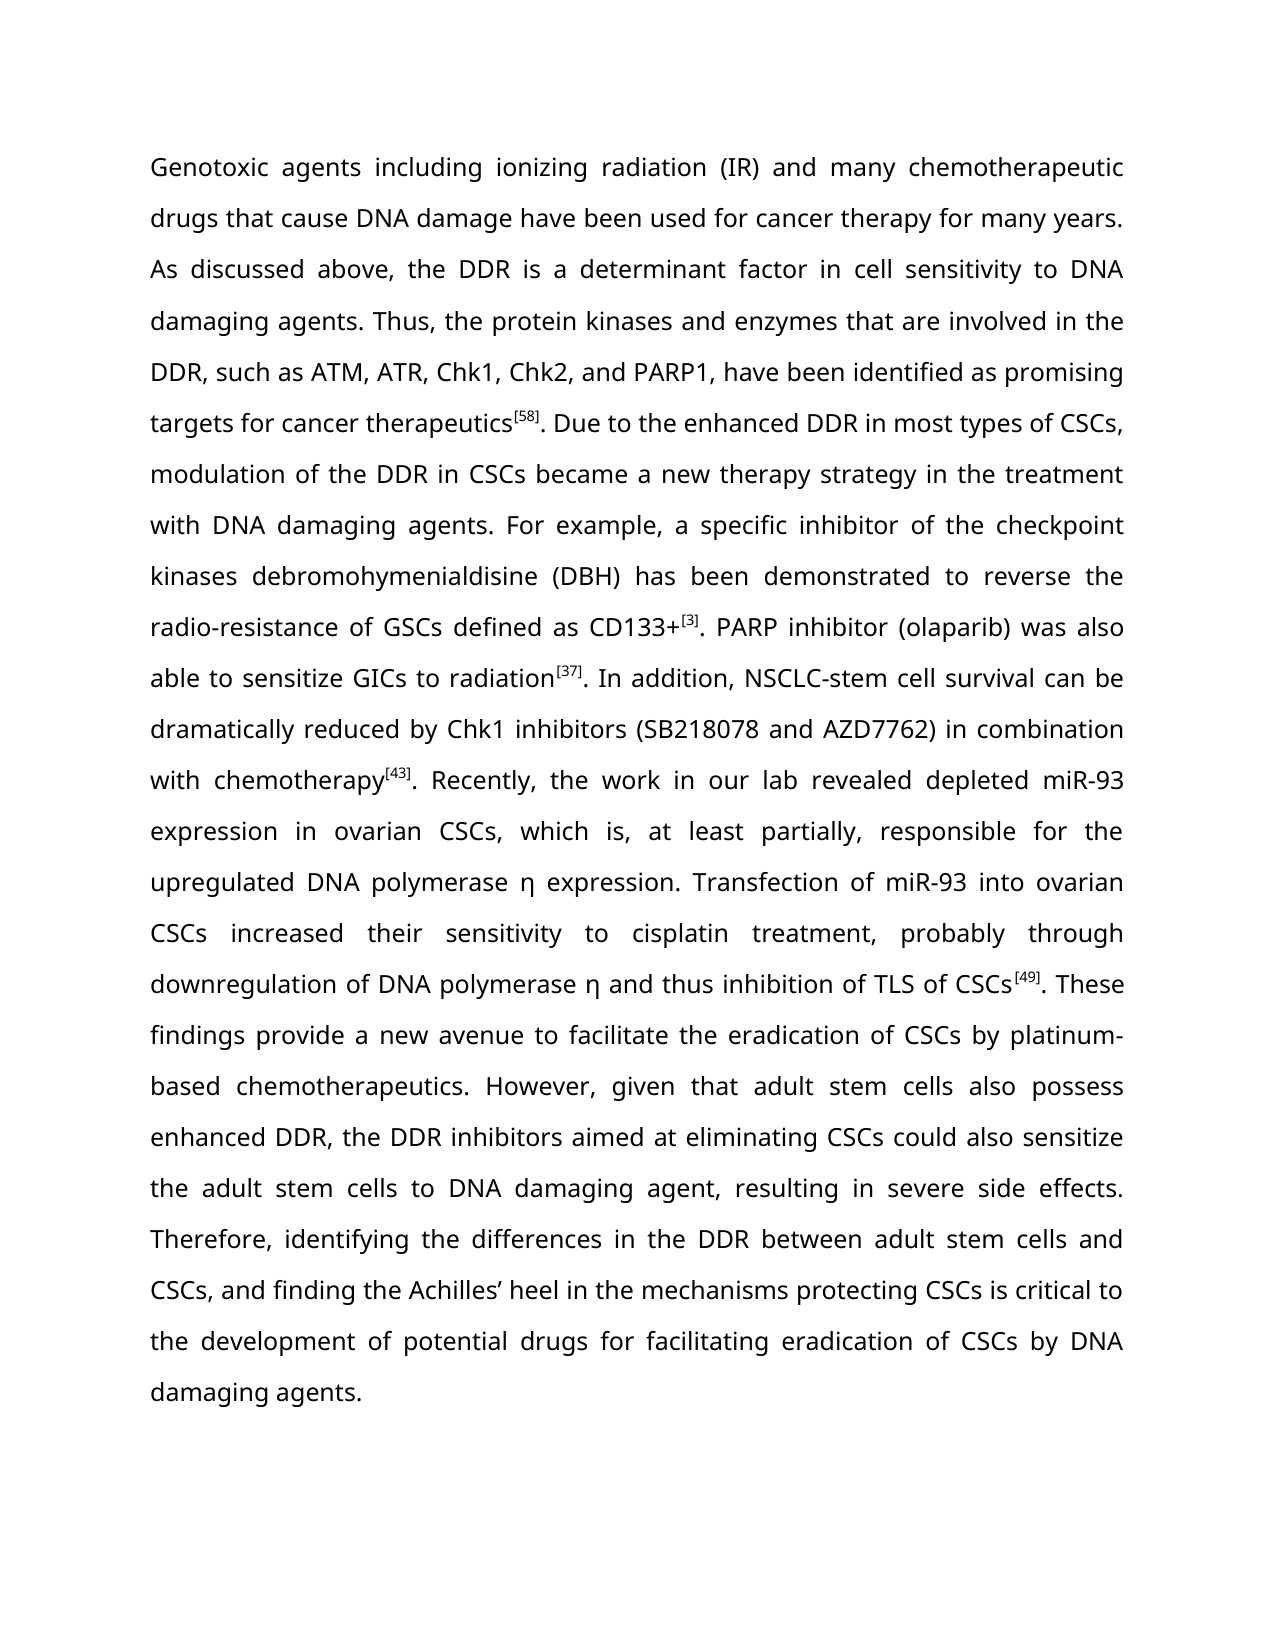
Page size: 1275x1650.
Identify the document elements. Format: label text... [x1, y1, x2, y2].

text Genotoxic agents including ionizing radiation (IR) and many chemotherapeutic drugs that cause DNA damage have been used for cancer therapy for many years. As discussed above, the DDR is a determinant factor in cell sensitivity to DNA damaging agents. Thus, the protein kinases and enzymes that are involved in the DDR, such as ATM, ATR, Chk1, Chk2, and PARP1, have been identified as promising targets for cancer therapeutics[58]. Due to the enhanced DDR in most types of CSCs, modulation of the DDR in CSCs became a new therapy strategy in the treatment with DNA damaging agents. For example, a specific inhibitor of the checkpoint kinases debromohymenialdisine (DBH) has been demonstrated to reverse the radio-resistance of GSCs defined as CD133+[3]. PARP inhibitor (olaparib) was also able to sensitize GICs to radiation[37]. In addition, NSCLC-stem cell survival can be dramatically reduced by Chk1 inhibitors (SB218078 and AZD7762) in combination with chemotherapy[43]. Recently, the work in our lab revealed depleted miR-93 expression in ovarian CSCs, which is, at least partially, responsible for the upregulated DNA polymerase η expression. Transfection of miR-93 into ovarian CSCs increased their sensitivity to cisplatin treatment, probably through downregulation of DNA polymerase η and thus inhibition of TLS of CSCs[49]. These findings provide a new avenue to facilitate the eradication of CSCs by platinum-based chemotherapeutics. However, given that adult stem cells also possess enhanced DDR, the DDR inhibitors aimed at eliminating CSCs could also sensitize the adult stem cells to DNA damaging agent, resulting in severe side effects. Therefore, identifying the differences in the DDR between adult stem cells and CSCs, and finding the Achilles’ heel in the mechanisms protecting CSCs is critical to the development of potential drugs for facilitating eradication of CSCs by DNA damaging agents. [150, 150, 1125, 1409]
